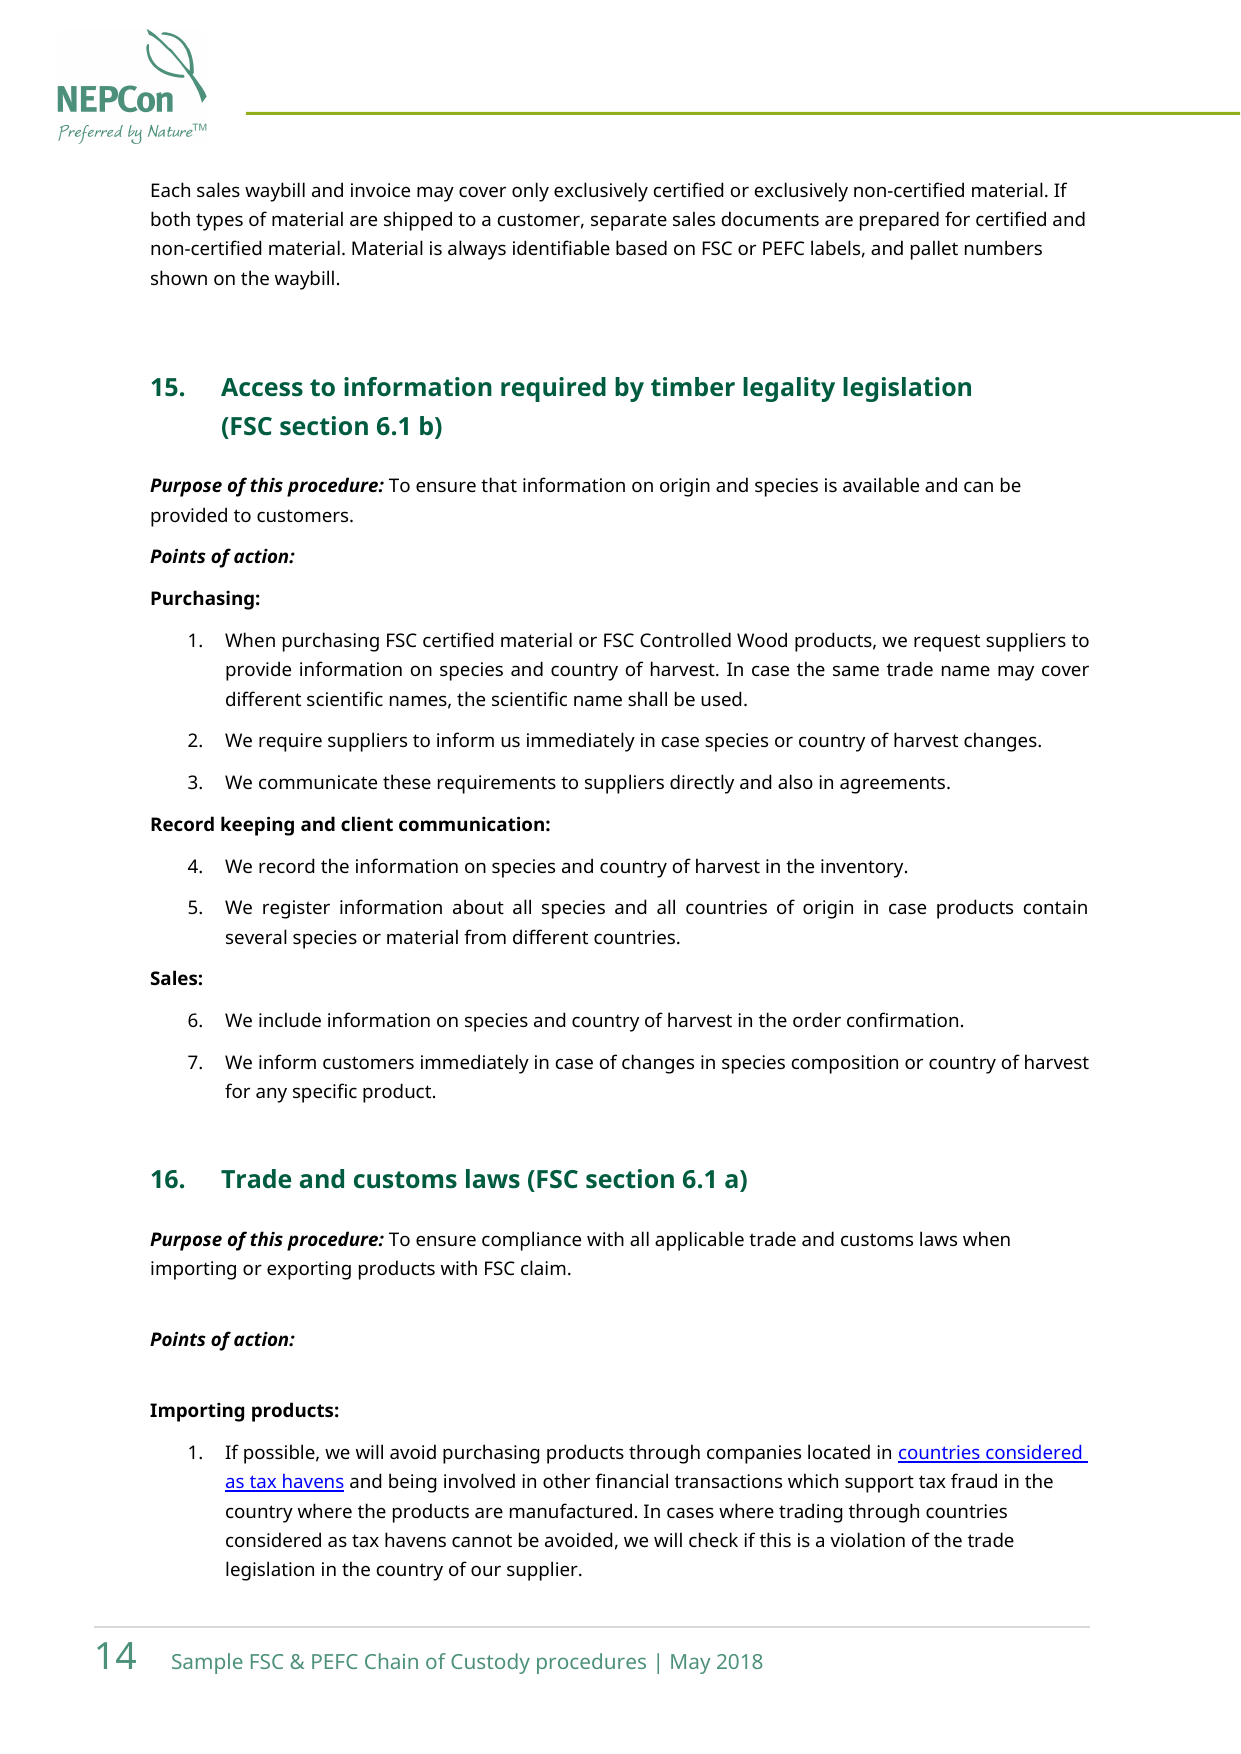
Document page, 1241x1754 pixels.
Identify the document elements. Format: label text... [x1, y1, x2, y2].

list Access to information required by timber legality legislation (FSC section 6.1 b) [150, 369, 1090, 443]
list We communicate these requirements to suppliers directly and also in agreements. [187, 769, 1090, 795]
text Importing products: [150, 1398, 1090, 1423]
list Trade and customs laws (FSC section 6.1 a) [150, 1162, 1090, 1196]
text Purchasing: [150, 586, 1090, 611]
list We record the information on species and country of harvest in the inventory. [187, 853, 1090, 878]
list We inform customers immediately in case of changes in species composition or country of harvest for any specific product. [187, 1049, 1090, 1104]
list We include information on species and country of harvest in the order confirmation. [187, 1007, 1090, 1033]
text Record keeping and client communication: [150, 811, 1090, 837]
list If possible, we will avoid purchasing products through companies located in countries considered as tax havens and being involved in other financial transactions which support tax fraud in the country where the products are manufactured. In cases where trading through countries considered as tax havens cannot be avoided, we will check if this is a violation of the trade legislation in the country of our supplier. [187, 1439, 1090, 1582]
text Sales: [150, 966, 1090, 991]
text Points of action: [150, 544, 1090, 569]
text Each sales waybill and invoice may cover only exclusively certified or exclusively non-certified material. If both types of material are shipped to a customer, separate sales documents are prepared for certified and non-certified material. Material is always identifiable based on FSC or PEFC labels, and pallet numbers shown on the waybill. [150, 177, 1090, 291]
list When purchasing FSC certified material or FSC Controlled Wood products, we request suppliers to provide information on species and country of harvest. In case the same trade name may cover different scientific names, the scientific name shall be used. [187, 627, 1090, 711]
picture [57, 29, 207, 144]
text Purpose of this procedure: To ensure that information on origin and species is available and can be provided to customers. [150, 473, 1090, 527]
list We require suppliers to inform us immediately in case species or country of harvest changes. [187, 728, 1090, 753]
list We register information about all species and all countries of origin in case products contain several species or material from different countries. [187, 895, 1090, 949]
text Purpose of this procedure: To ensure compliance with all applicable trade and customs laws when importing or exporting products with FSC claim. [150, 1226, 1090, 1310]
text Points of action: [150, 1327, 1090, 1381]
